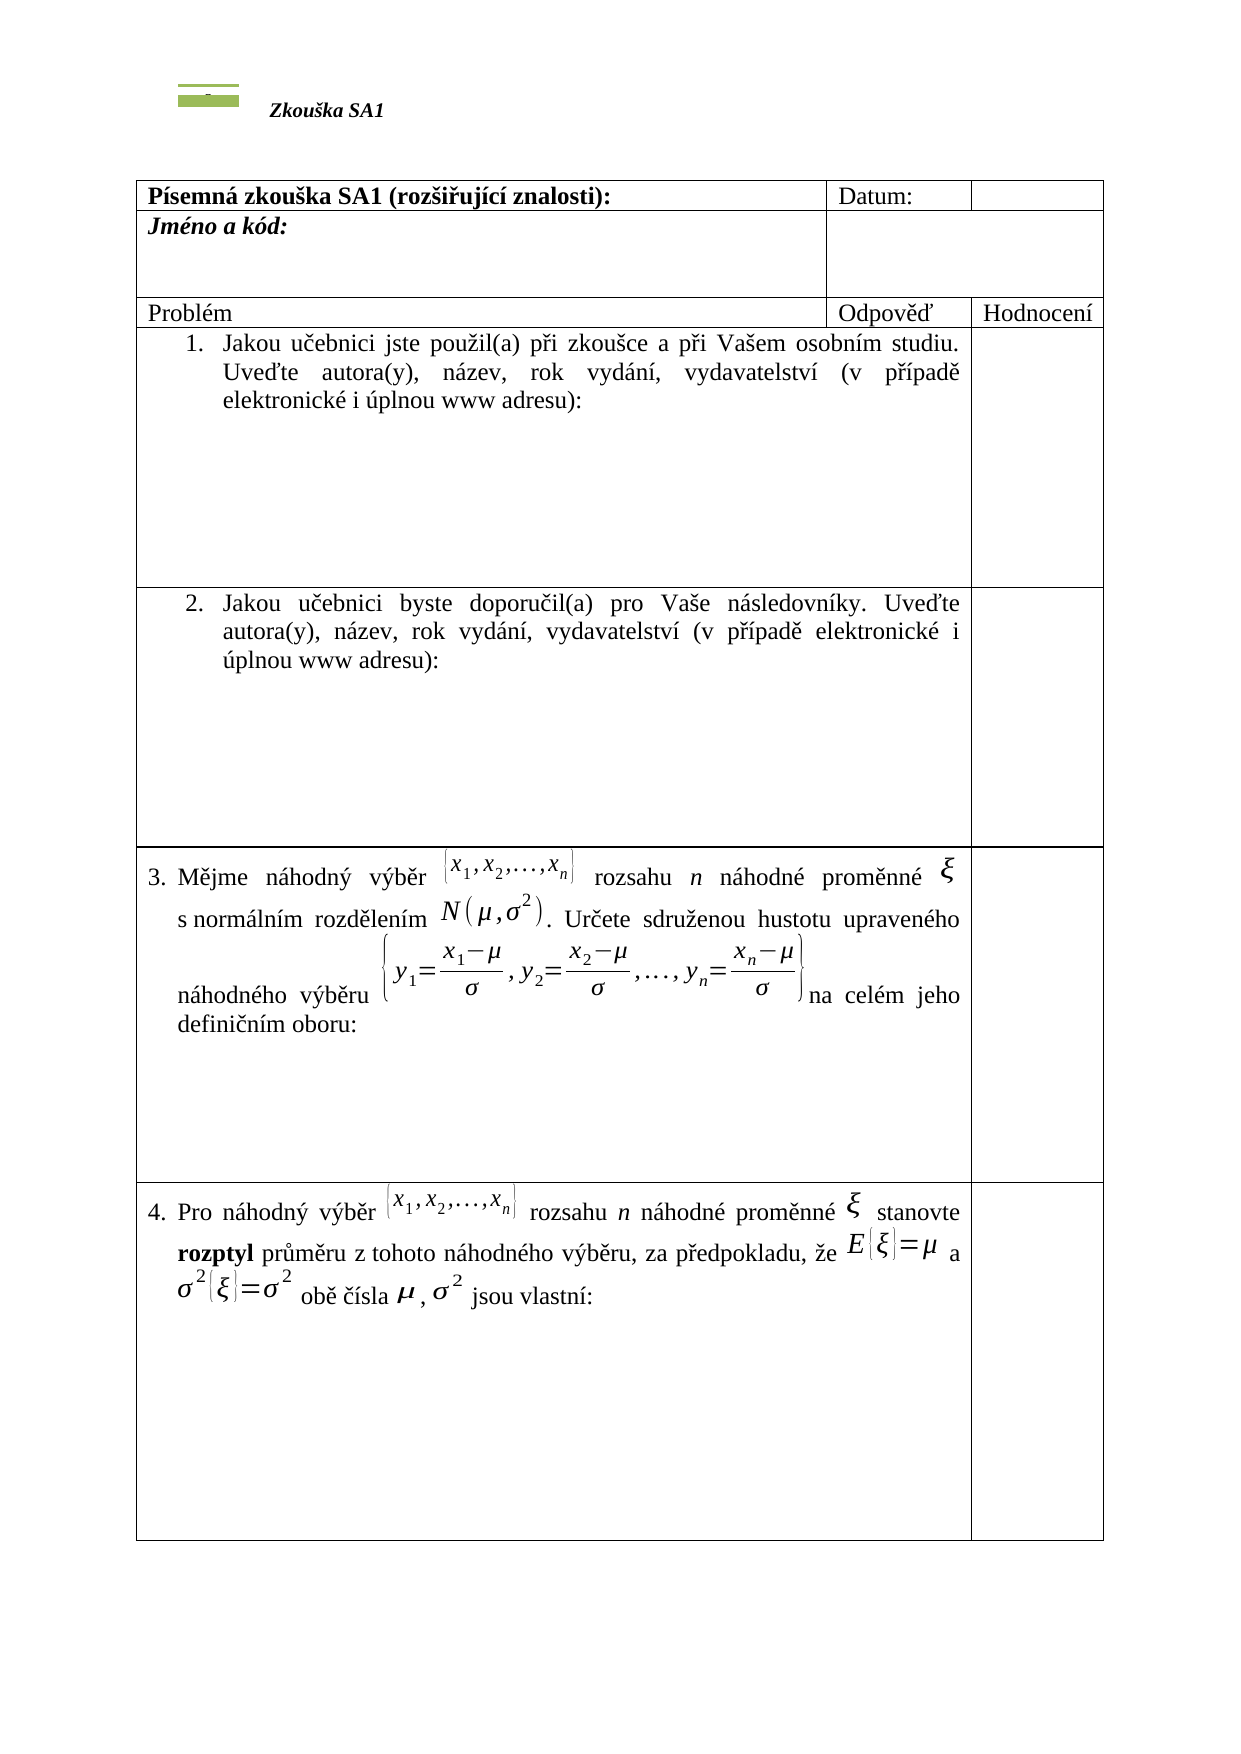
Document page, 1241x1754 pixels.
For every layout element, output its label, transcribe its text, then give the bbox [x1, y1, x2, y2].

table_header [972, 181, 1103, 210]
table_cell Jakou učebnici jste použil(a) při zkoušce a při Vašem osobním studiu. Uveďte autora(y), název, rok vydání, vydavatelství (v případě elektronické i úplnou www adresu): [137, 328, 971, 587]
table_cell Mějme náhodný výběr rozsahu n náhodné proměnné s normálním rozdělením . Určete sdruženou hustotu upraveného náhodného výběru na celém jeho definičním oboru: [137, 848, 971, 1182]
table_cell [972, 848, 1103, 1182]
table_cell Jméno a kód: [137, 211, 826, 297]
table_cell [972, 1183, 1103, 1540]
table_cell Hodnocení [972, 298, 1103, 327]
table_cell [972, 328, 1103, 587]
table_cell Jakou učebnici byste doporučil(a) pro Vaše následovníky. Uveďte autora(y), název, rok vydání, vydavatelství (v případě elektronické i úplnou www adresu): [137, 588, 971, 846]
table_cell [972, 588, 1103, 846]
table_header Datum: [827, 181, 971, 210]
table_cell Pro náhodný výběr rozsahu n náhodné proměnné stanovte rozptyl průměru z tohoto náhodného výběru, za předpokladu, že a obě čísla , jsou vlastní: [137, 1183, 971, 1540]
table_cell Problém [137, 298, 826, 327]
table_header Písemná zkouška SA1 (rozšiřující znalosti): [137, 181, 826, 210]
table_cell Odpověď [827, 298, 971, 327]
table_cell [827, 211, 1103, 297]
